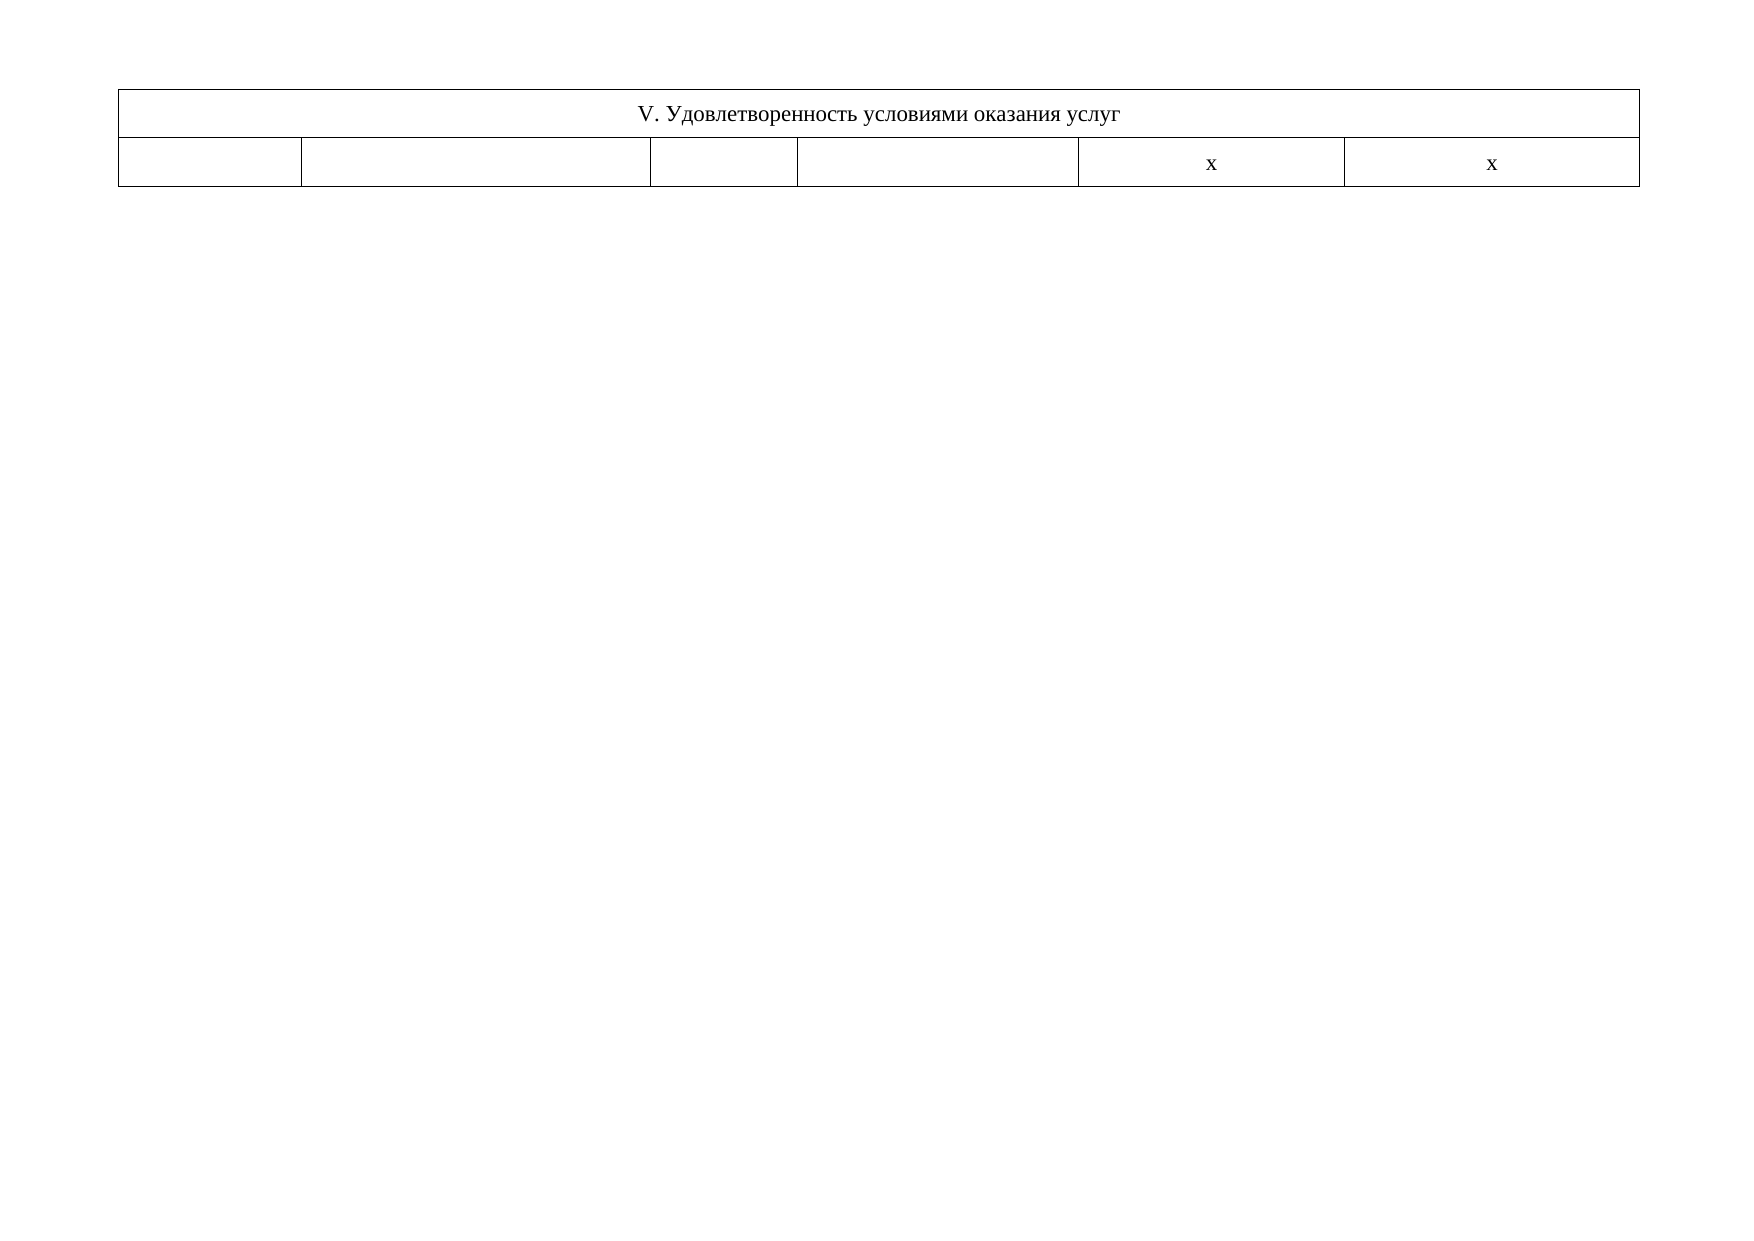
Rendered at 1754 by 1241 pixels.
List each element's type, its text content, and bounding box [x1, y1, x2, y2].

table_cell x [1079, 138, 1344, 186]
table_cell V. Удовлетворенность условиями оказания услуг [119, 90, 1639, 137]
table_cell [651, 138, 797, 186]
table_cell [302, 138, 650, 186]
table_cell [798, 138, 1078, 186]
table_cell [119, 138, 301, 186]
table_cell x [1345, 138, 1639, 186]
